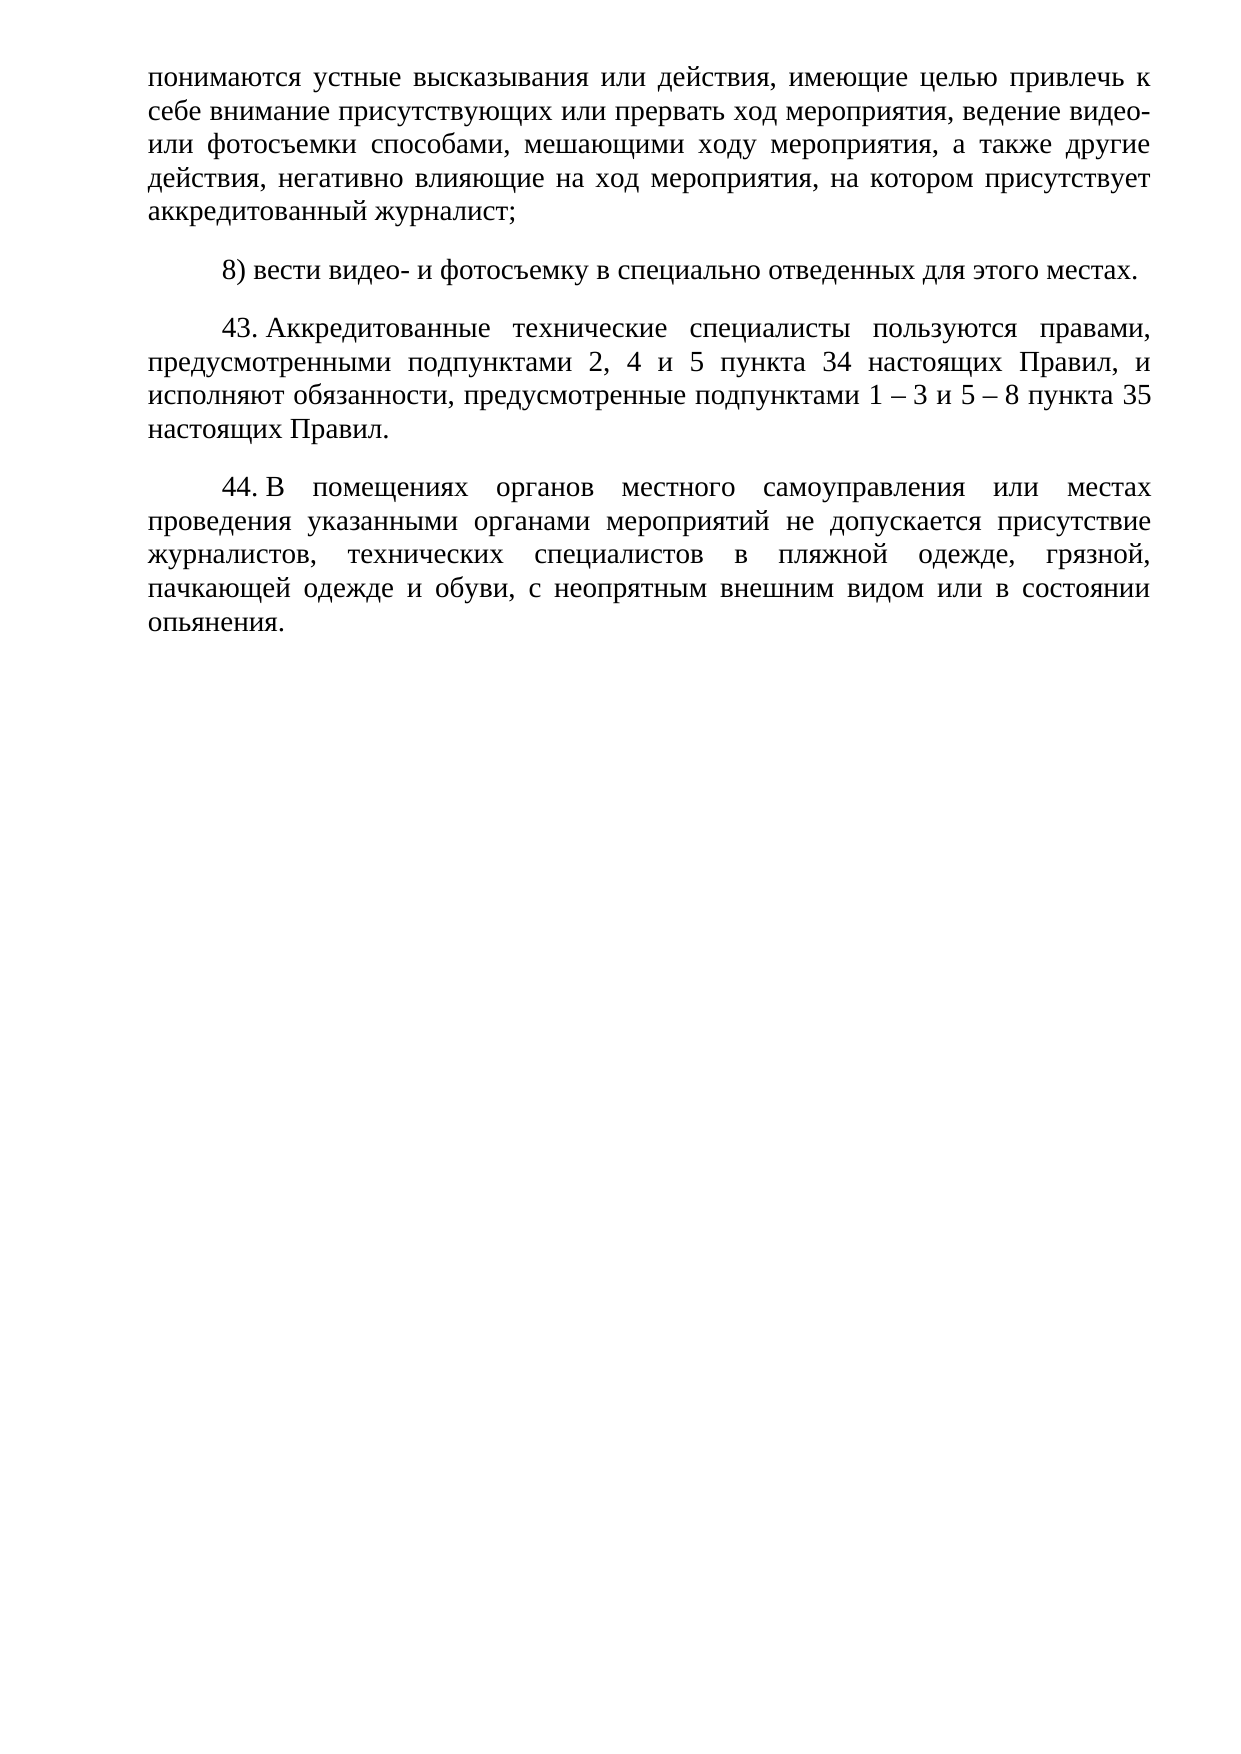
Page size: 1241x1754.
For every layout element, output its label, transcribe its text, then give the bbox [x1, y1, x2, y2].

text 44. В помещениях органов местного самоуправления или местах проведения указанными органами мероприятий не допускается присутствие журналистов, технических специалистов в пляжной одежде, грязной, пачкающей одежде и обуви, с неопрятным внешним видом или в состоянии опьянения. [148, 469, 1152, 637]
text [148, 59, 1152, 227]
text 8) вести видео- и фотосъемку в специально отведенных для этого местах. [148, 252, 1152, 285]
text 43. Аккредитованные технические специалисты пользуются правами, предусмотренными подпунктами 2, 4 и 5 пункта 34 настоящих Правил, и исполняют обязанности, предусмотренные подпунктами 1 – 3 и 5 – 8 пункта 35 настоящих Правил. [148, 310, 1152, 444]
